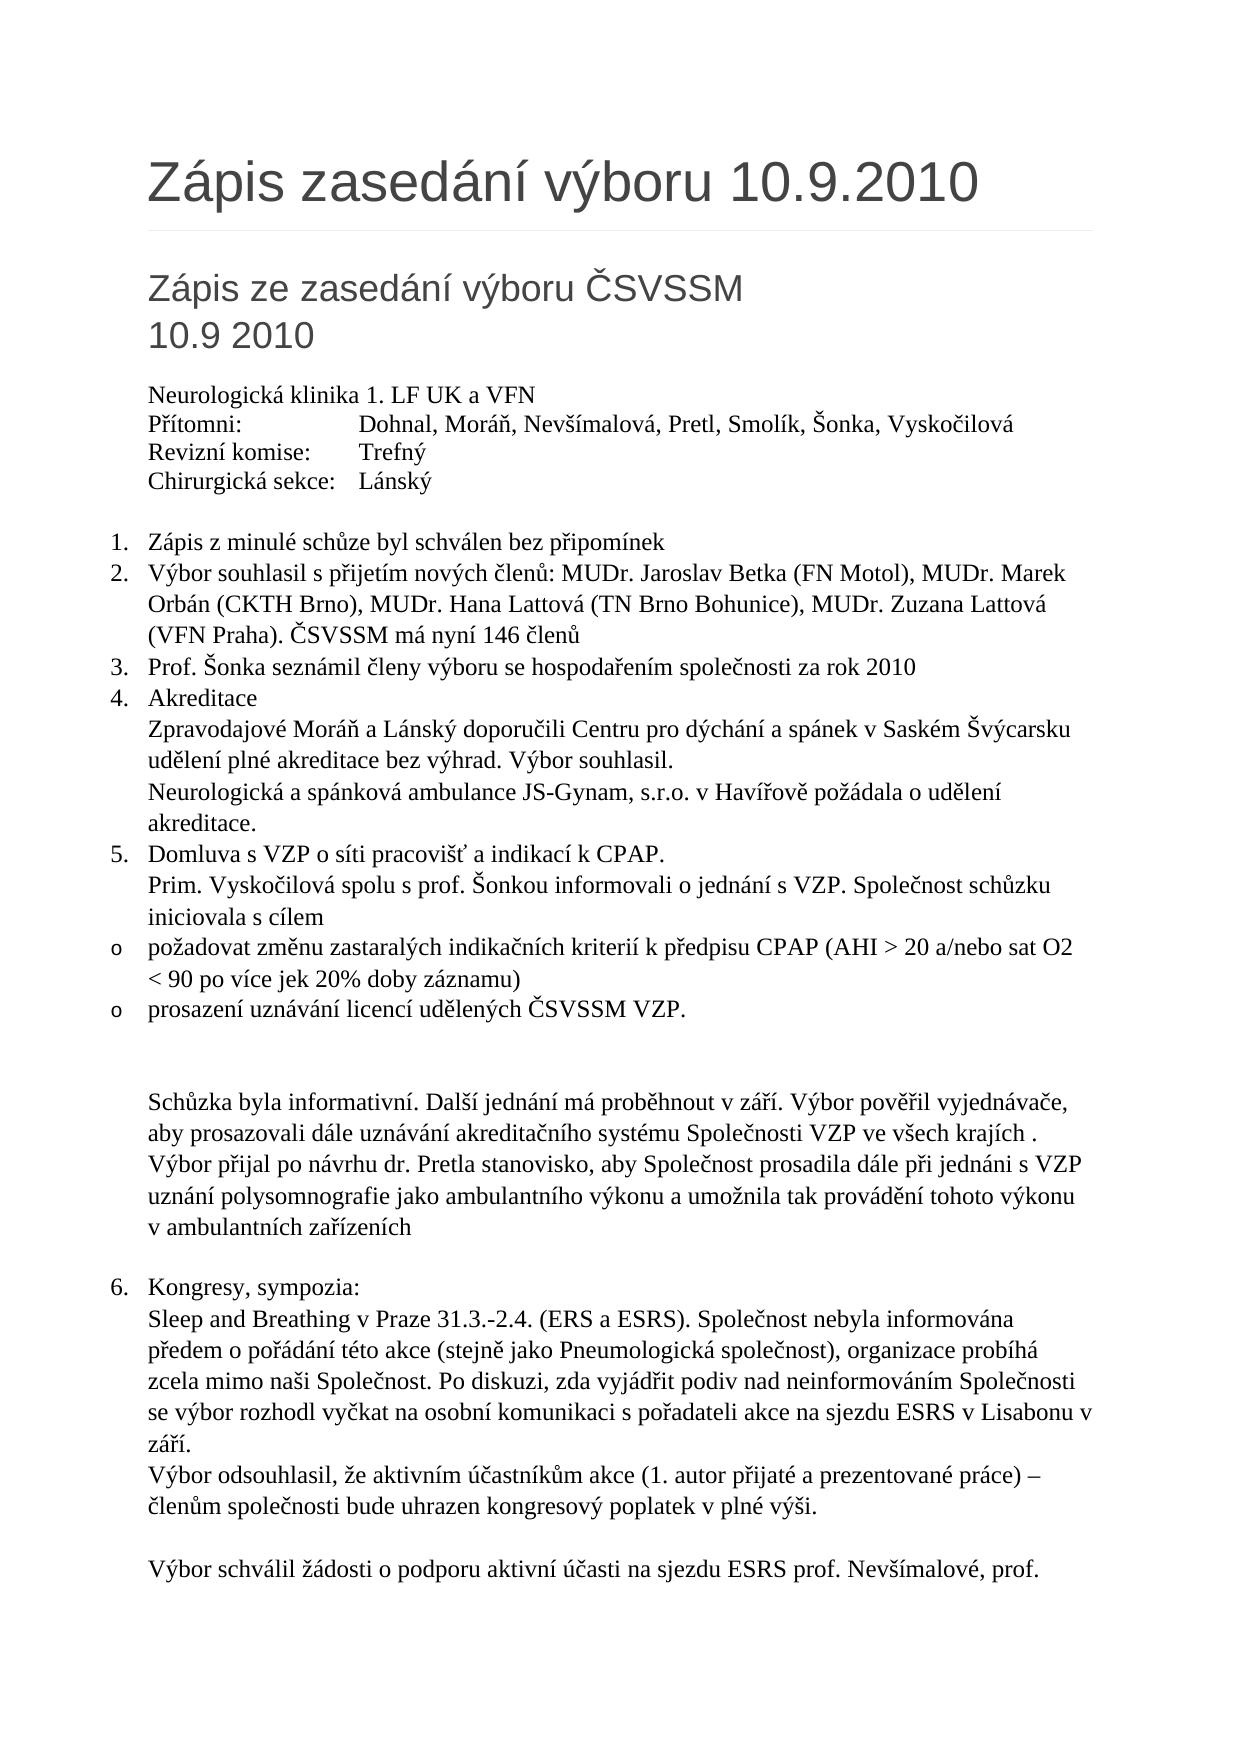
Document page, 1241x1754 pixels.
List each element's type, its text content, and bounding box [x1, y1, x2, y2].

list Prof. Šonka seznámil členy výboru se hospodařením společnosti za rok 2010 [110, 649, 1093, 680]
table_cell Trefný [358, 438, 1093, 466]
list Akreditace Zpravodajové Moráň a Lánský doporučili Centru pro dýchání a spánek v Saském Švýcarsku udělení plné akreditace bez výhrad. Výbor souhlasil. Neurologická a spánková ambulance JS-Gynam, s.r.o. v Havířově požádala o udělení akreditace. [110, 680, 1093, 837]
table_cell Lánský [358, 466, 1093, 495]
table_header Přítomni: [148, 409, 358, 437]
list Výbor souhlasil s přijetím nových členů: MUDr. Jaroslav Betka (FN Motol), MUDr. Marek Orbán (CKTH Brno), MUDr. Hana Lattová (TN Brno Bohunice), MUDr. Zuzana Lattová (VFN Praha). ČSVSSM má nyní 146 členů [110, 555, 1093, 649]
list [110, 1270, 1093, 1582]
text Schůzka byla informativní. Další jednání má proběhnout v září. Výbor pověřil vyjednávače, aby prosazovali dále uznávání akreditačního systému Společnosti VZP ve všech krajích . Výbor přijal po návrhu dr. Pretla stanovisko, aby Společnost prosadila dále při jednáni s VZP uznání polysomnografie jako ambulantního výkonu a umožnila tak provádění tohoto výkonu v ambulantních zařízeních [148, 1053, 1093, 1241]
list Domluva s VZP o síti pracovišť a indikací k CPAP. Prim. Vyskočilová spolu s prof. Šonkou informovali o jednání s VZP. Společnost schůzku iniciovala s cílem [110, 837, 1093, 930]
text Zápis zasedání výboru 10.9.2010 [148, 148, 1093, 230]
list požadovat změnu zastaralých indikačních kriterií k předpisu CPAP (AHI > 20 a/nebo sat O2 < 90 po více jek 20% doby záznamu) [110, 930, 1093, 993]
list Zápis z minulé schůze byl schválen bez připomínek [110, 524, 1093, 555]
table_cell Chirurgická sekce: [148, 466, 358, 495]
table_cell Revizní komise: [148, 438, 358, 466]
text Zápis ze zasedání výboru ČSVSSM 10.9 2010 [148, 263, 1093, 356]
table_header Dohnal, Moráň, Nevšímalová, Pretl, Smolík, Šonka, Vyskočilová [358, 409, 1093, 437]
list prosazení uznávání licencí udělených ČSVSSM VZP. [110, 993, 1093, 1024]
text Neurologická klinika 1. LF UK a VFN [148, 380, 1093, 409]
